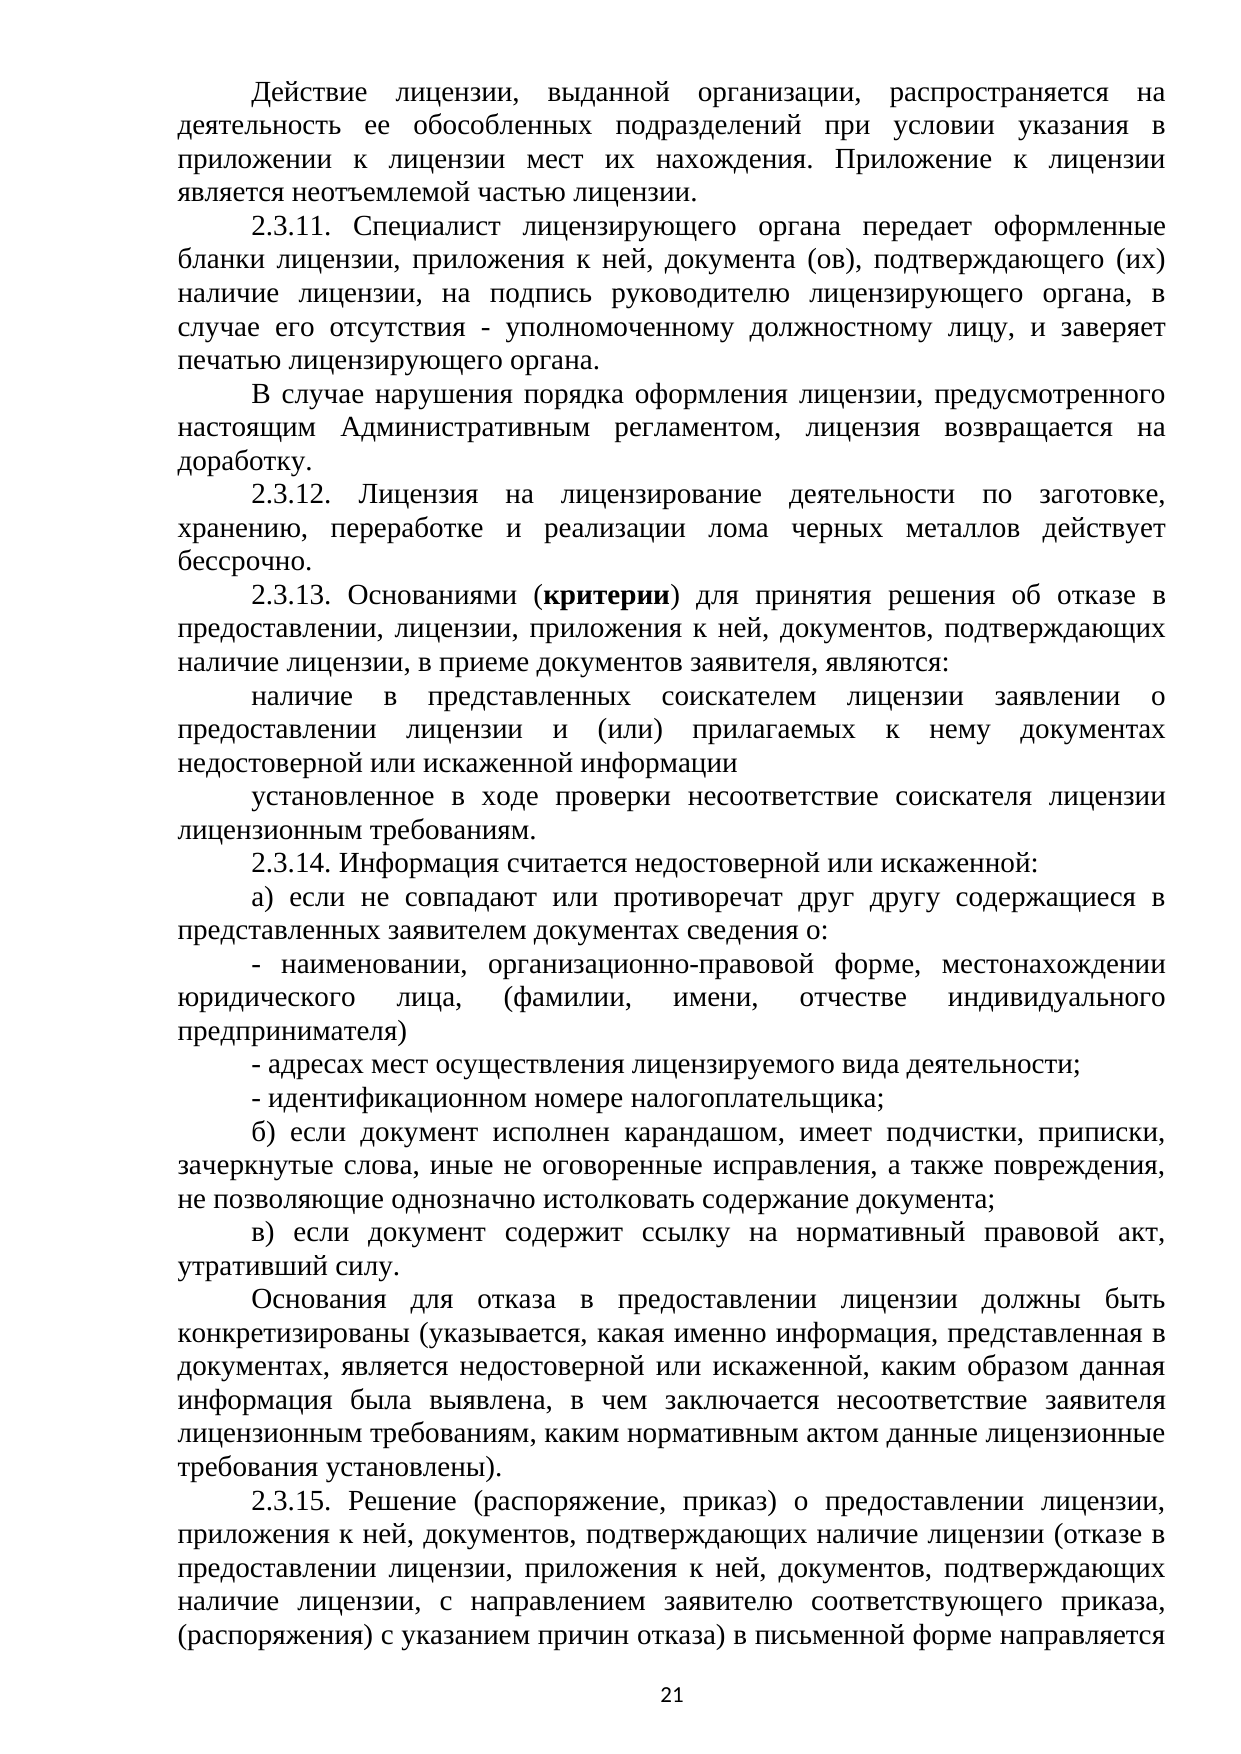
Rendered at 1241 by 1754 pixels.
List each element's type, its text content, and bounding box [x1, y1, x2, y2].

text - адресах мест осуществления лицензируемого вида деятельности; [177, 1047, 1166, 1080]
text а) если не совпадают или противоречат друг другу содержащиеся в представленных заявителем документах сведения о: [177, 879, 1166, 946]
text 2.3.11. Специалист лицензирующего органа передает оформленные бланки лицензии, приложения к ней, документа (ов), подтверждающего (их) наличие лицензии, на подпись руководителю лицензирующего органа, в случае его отсутствия - уполномоченному должностному лицу, и заверяет печатью лицензирующего органа. [177, 208, 1166, 376]
text б) если документ исполнен карандашом, имеет подчистки, приписки, зачеркнутые слова, иные не оговоренные исправления, а также повреждения, не позволяющие однозначно истолковать содержание документа; [177, 1114, 1166, 1214]
text 2.3.12. Лицензия на лицензирование деятельности по заготовке, хранению, переработке и реализации лома черных металлов действует бессрочно. [177, 476, 1166, 577]
text установленное в ходе проверки несоответствие соискателя лицензии лицензионным требованиям. [177, 778, 1166, 845]
text В случае нарушения порядка оформления лицензии, предусмотренного настоящим Административным регламентом, лицензия возвращается на доработку. [177, 376, 1166, 476]
text - идентификационном номере налогоплательщика; [177, 1080, 1166, 1114]
text Основания для отказа в предоставлении лицензии должны быть конкретизированы (указывается, какая именно информация, представленная в документах, является недостоверной или искаженной, каким образом данная информация была выявлена, в чем заключается несоответствие заявителя лицензионным требованиям, каким нормативным актом данные лицензионные требования установлены). [177, 1281, 1166, 1483]
text в) если документ содержит ссылку на нормативный правовой акт, утративший силу. [177, 1214, 1166, 1281]
text 2.3.14. Информация считается недостоверной или искаженной: [177, 845, 1166, 879]
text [177, 1483, 1166, 1650]
text наличие в представленных соискателем лицензии заявлении о предоставлении лицензии и (или) прилагаемых к нему документах недостоверной или искаженной информации [177, 678, 1166, 778]
text Действие лицензии, выданной организации, распространяется на деятельность ее обособленных подразделений при условии указания в приложении к лицензии мест их нахождения. Приложение к лицензии является неотъемлемой частью лицензии. [177, 74, 1166, 208]
text - наименовании, организационно-правовой форме, местонахождении юридического лица, (фамилии, имени, отчестве индивидуального предпринимателя) [177, 946, 1166, 1047]
text 2.3.13. Основаниями (критерии) для принятия решения об отказе в предоставлении, лицензии, приложения к ней, документов, подтверждающих наличие лицензии, в приеме документов заявителя, являются: [177, 577, 1166, 678]
